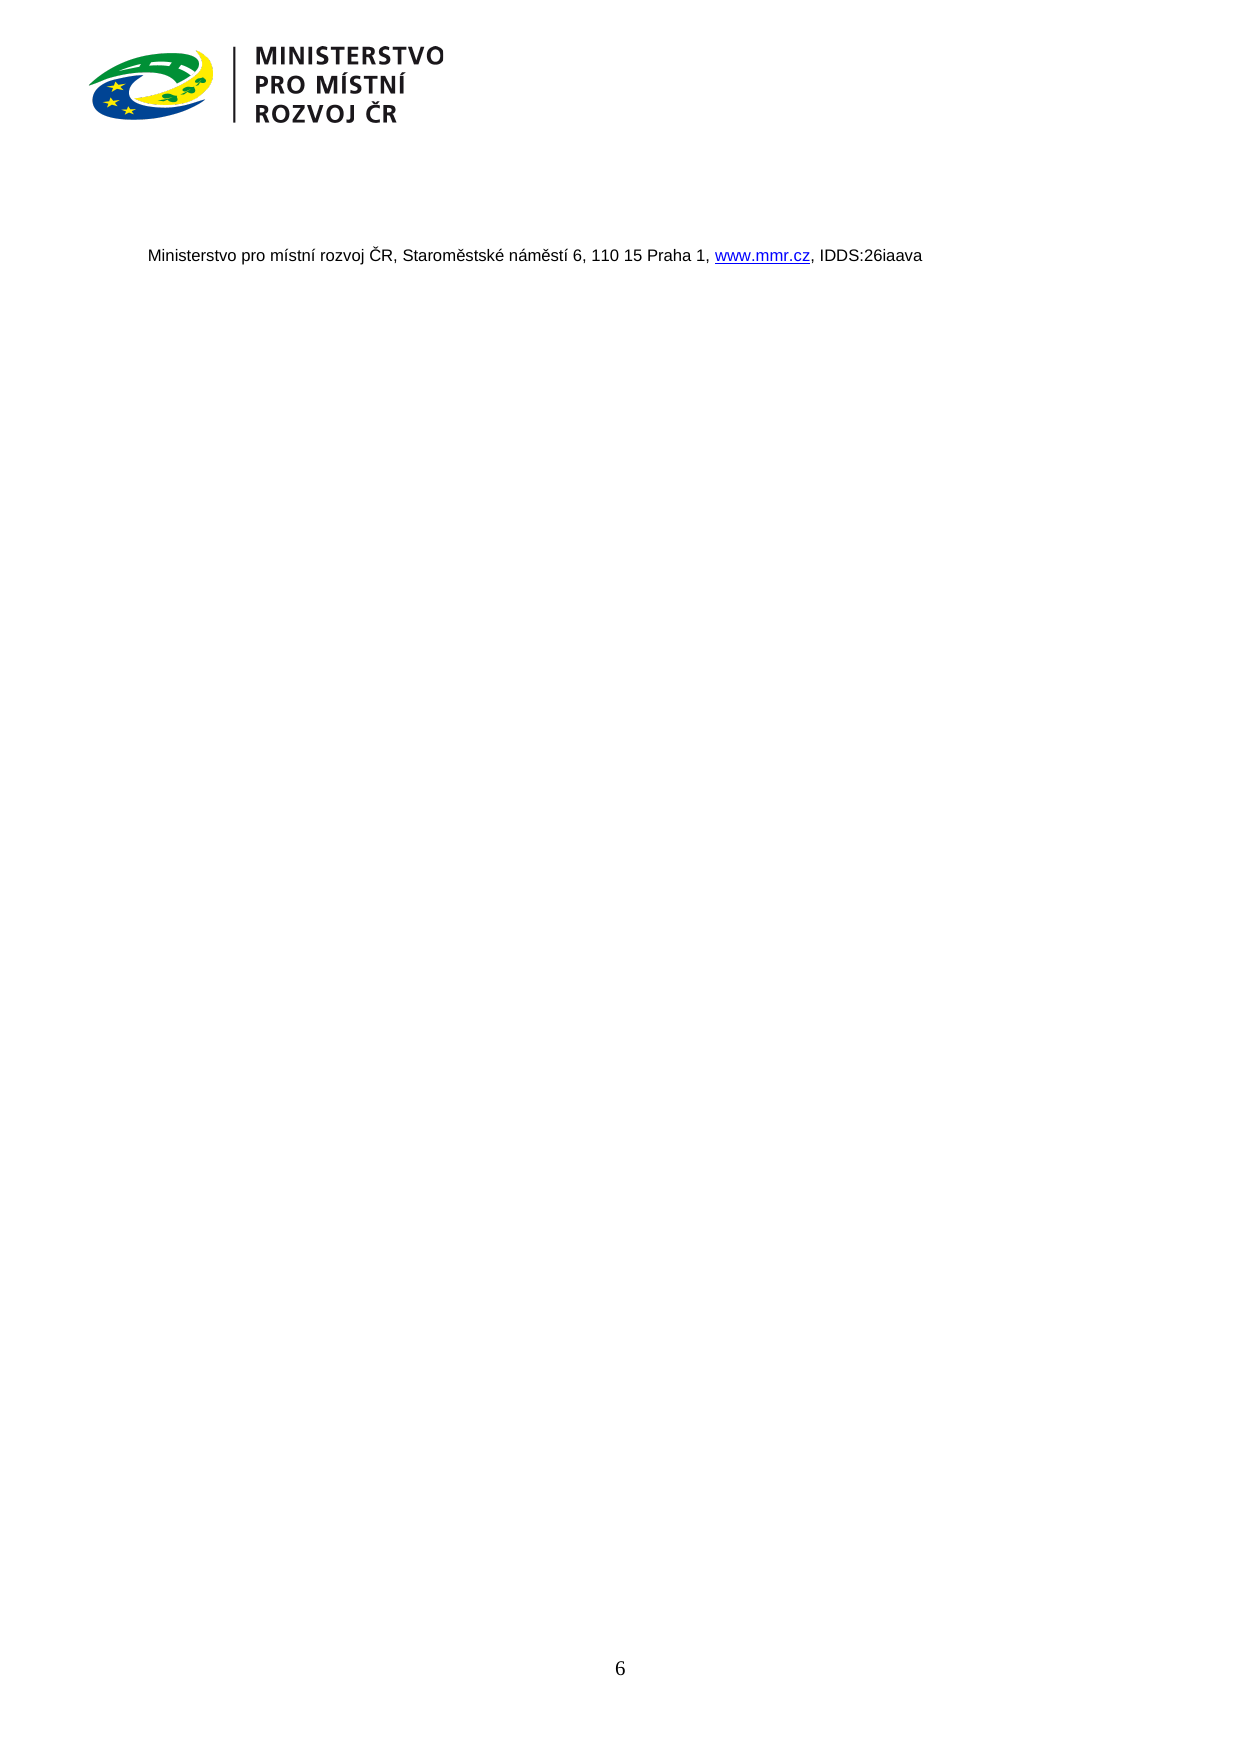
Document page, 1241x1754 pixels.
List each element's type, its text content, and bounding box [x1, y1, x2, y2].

text Ministerstvo pro místní rozvoj ČR, Staroměstské náměstí 6, 110 15 Praha 1, www.mmr.cz, IDDS:26iaava [148, 246, 1092, 265]
picture [88, 46, 444, 123]
